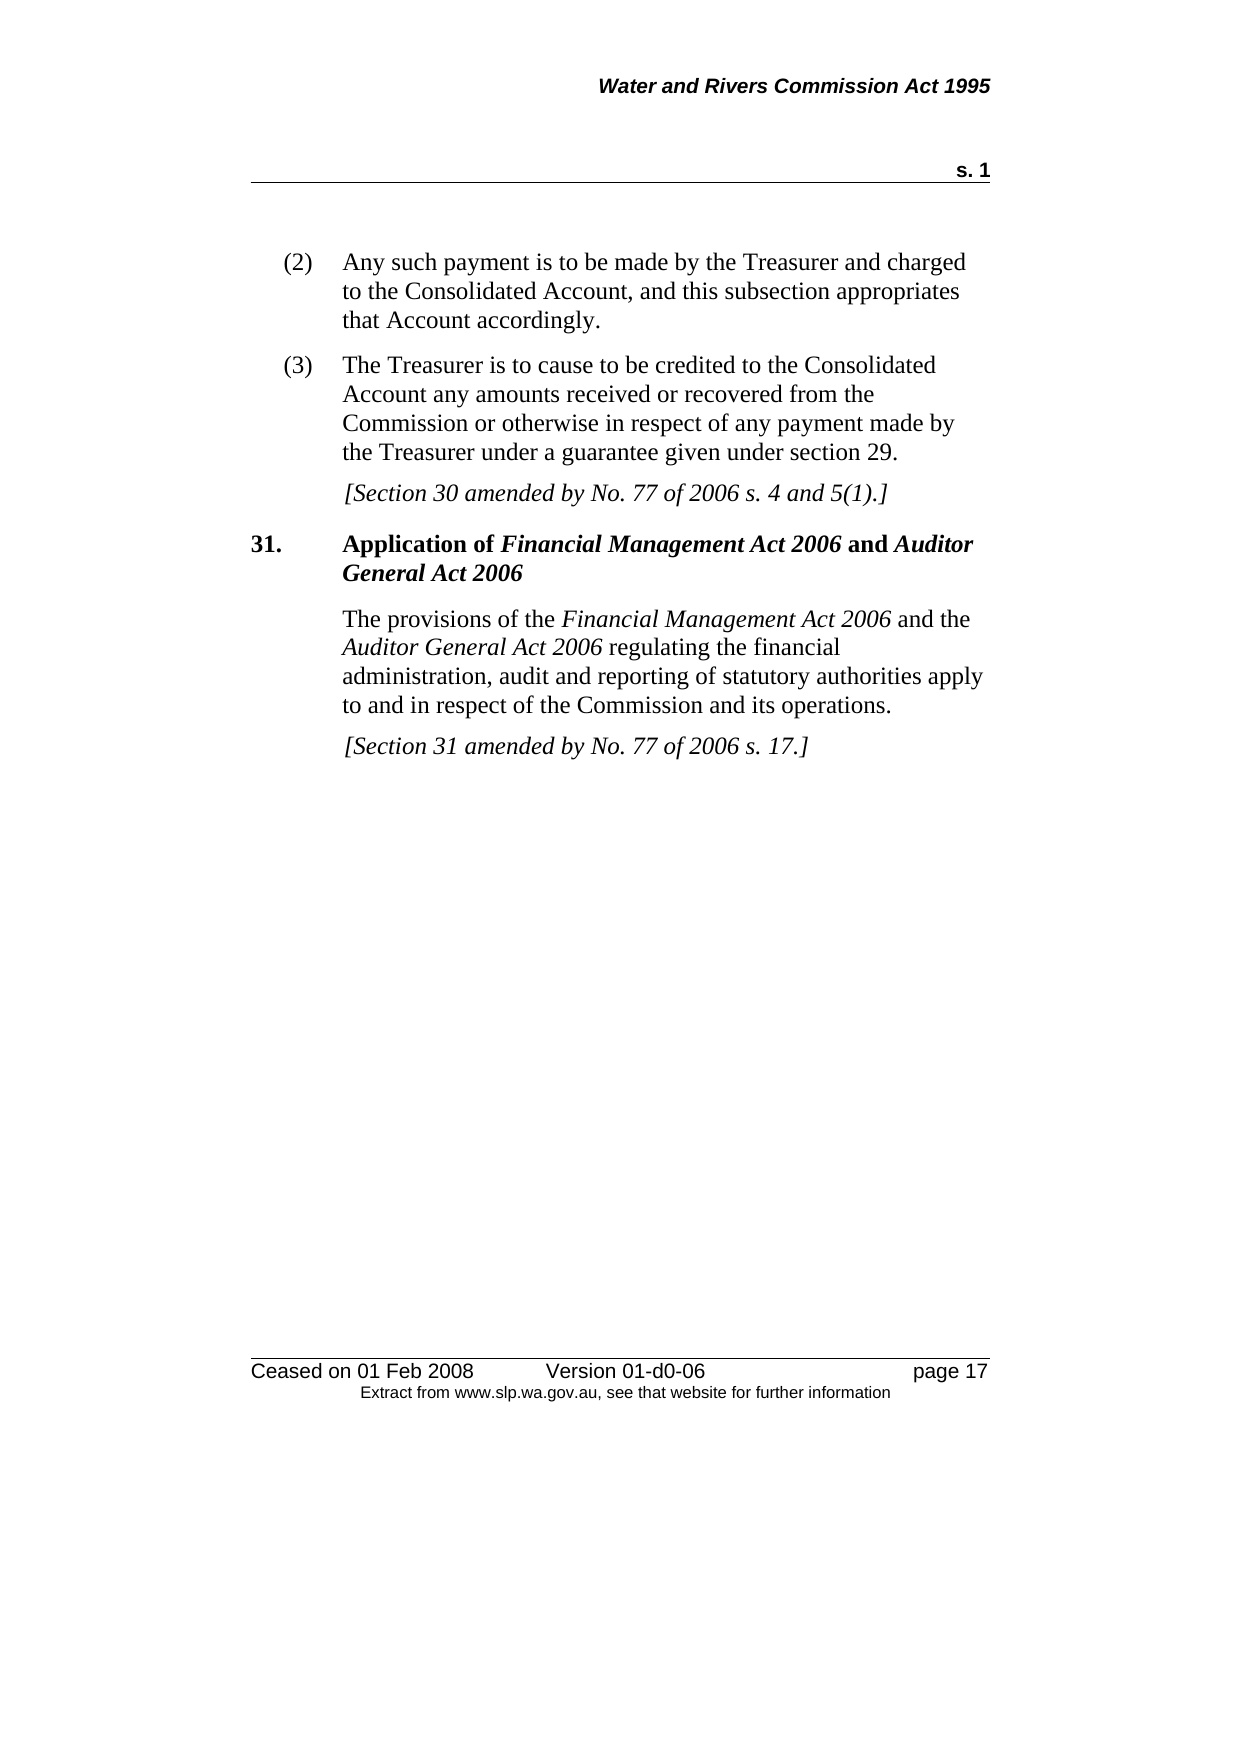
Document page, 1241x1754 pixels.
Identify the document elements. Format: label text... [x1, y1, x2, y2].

text The provisions of the Financial Management Act 2006 and the Auditor General Act 2006 regulating the financial administration, audit and reporting of statutory authorities apply to and in respect of the Commission and its operations. [251, 604, 990, 719]
subtitle 31. Application of Financial Management Act 2006 and Auditor General Act 2006 [251, 529, 990, 587]
text (3) The Treasurer is to cause to be credited to the Consolidated Account any amounts received or recovered from the Commission or otherwise in respect of any payment made by the Treasurer under a guarantee given under section 29. [251, 350, 990, 465]
text [Section 31 amended by No. 77 of 2006 s. 17.] [251, 731, 990, 760]
text (2) Any such payment is to be made by the Treasurer and charged to the Consolidated Account, and this subsection appropriates that Account accordingly. [251, 247, 990, 334]
text [Section 30 amended by No. 77 of 2006 s. 4 and 5(1).] [251, 478, 990, 507]
